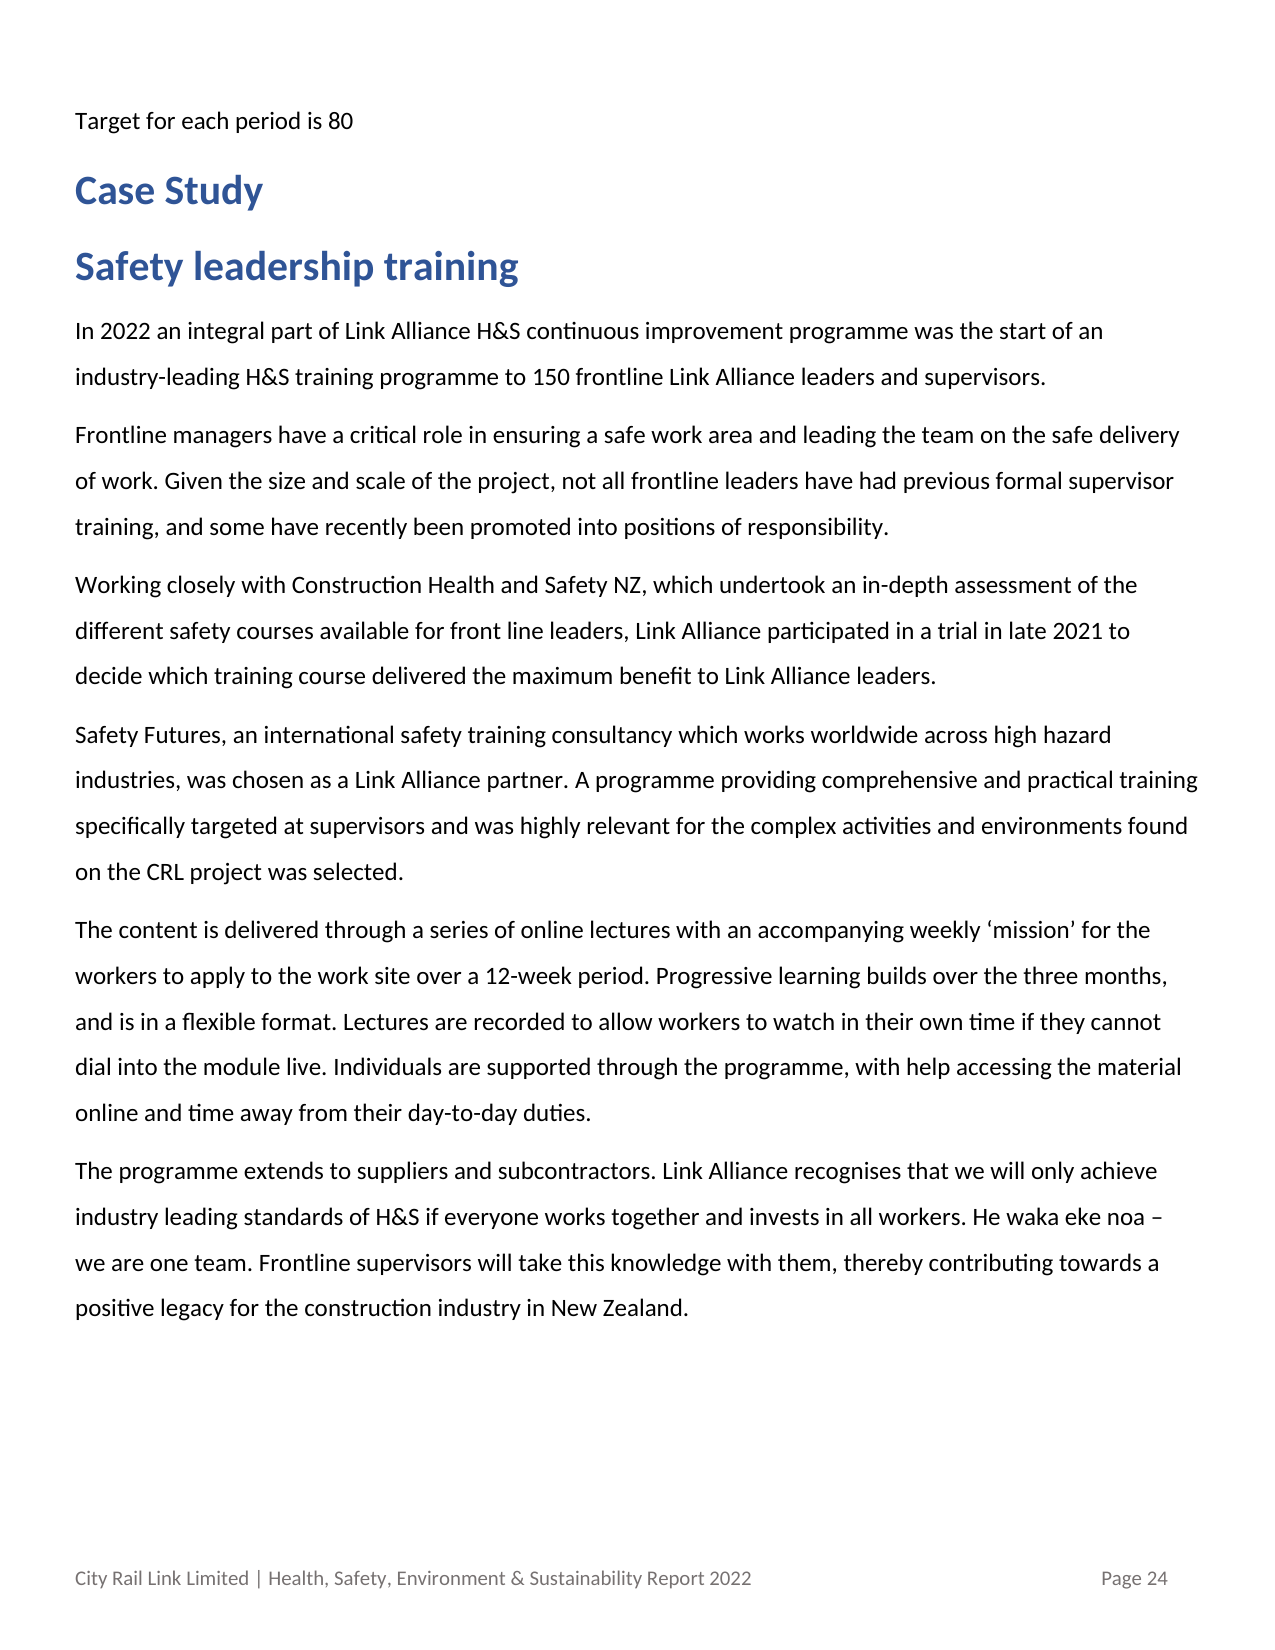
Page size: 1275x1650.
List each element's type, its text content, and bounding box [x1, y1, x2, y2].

subtitle Safety leadership training [75, 239, 1200, 290]
text Target for each period is 80 [75, 106, 1200, 136]
text In 2022 an integral part of Link Alliance H&S continuous improvement programme was the start of an industry-leading H&S training programme to 150 frontline Link Alliance leaders and supervisors. [75, 315, 1200, 392]
text Frontline managers have a critical role in ensuring a safe work area and leading the team on the safe delivery of work. Given the size and scale of the project, not all frontline leaders have had previous formal supervisor training, and some have recently been promoted into positions of responsibility. [75, 419, 1200, 541]
text Working closely with Construction Health and Safety NZ, which undertook an in-depth assessment of the different safety courses available for front line leaders, Link Alliance participated in a trial in late 2021 to decide which training course delivered the maximum benefit to Link Alliance leaders. [75, 569, 1200, 691]
subtitle Case Study [75, 164, 1200, 214]
text The content is delivered through a series of online lectures with an accompanying weekly ‘mission’ for the workers to apply to the work site over a 12-week period. Progressive learning builds over the three months, and is in a flexible format. Lectures are recorded to allow workers to watch in their own time if they cannot dial into the module live. Individuals are supported through the programme, with help accessing the material online and time away from their day-to-day duties. [75, 914, 1200, 1128]
text The programme extends to suppliers and subcontractors. Link Alliance recognises that we will only achieve industry leading standards of H&S if everyone works together and invests in all workers. He waka eke noa – we are one team. Frontline supervisors will take this knowledge with them, thereby contributing towards a positive legacy for the construction industry in New Zealand. [75, 1155, 1200, 1323]
text Safety Futures, an international safety training consultancy which works worldwide across high hazard industries, was chosen as a Link Alliance partner. A programme providing comprehensive and practical training specifically targeted at supervisors and was highly relevant for the complex activities and environments found on the CRL project was selected. [75, 719, 1200, 886]
